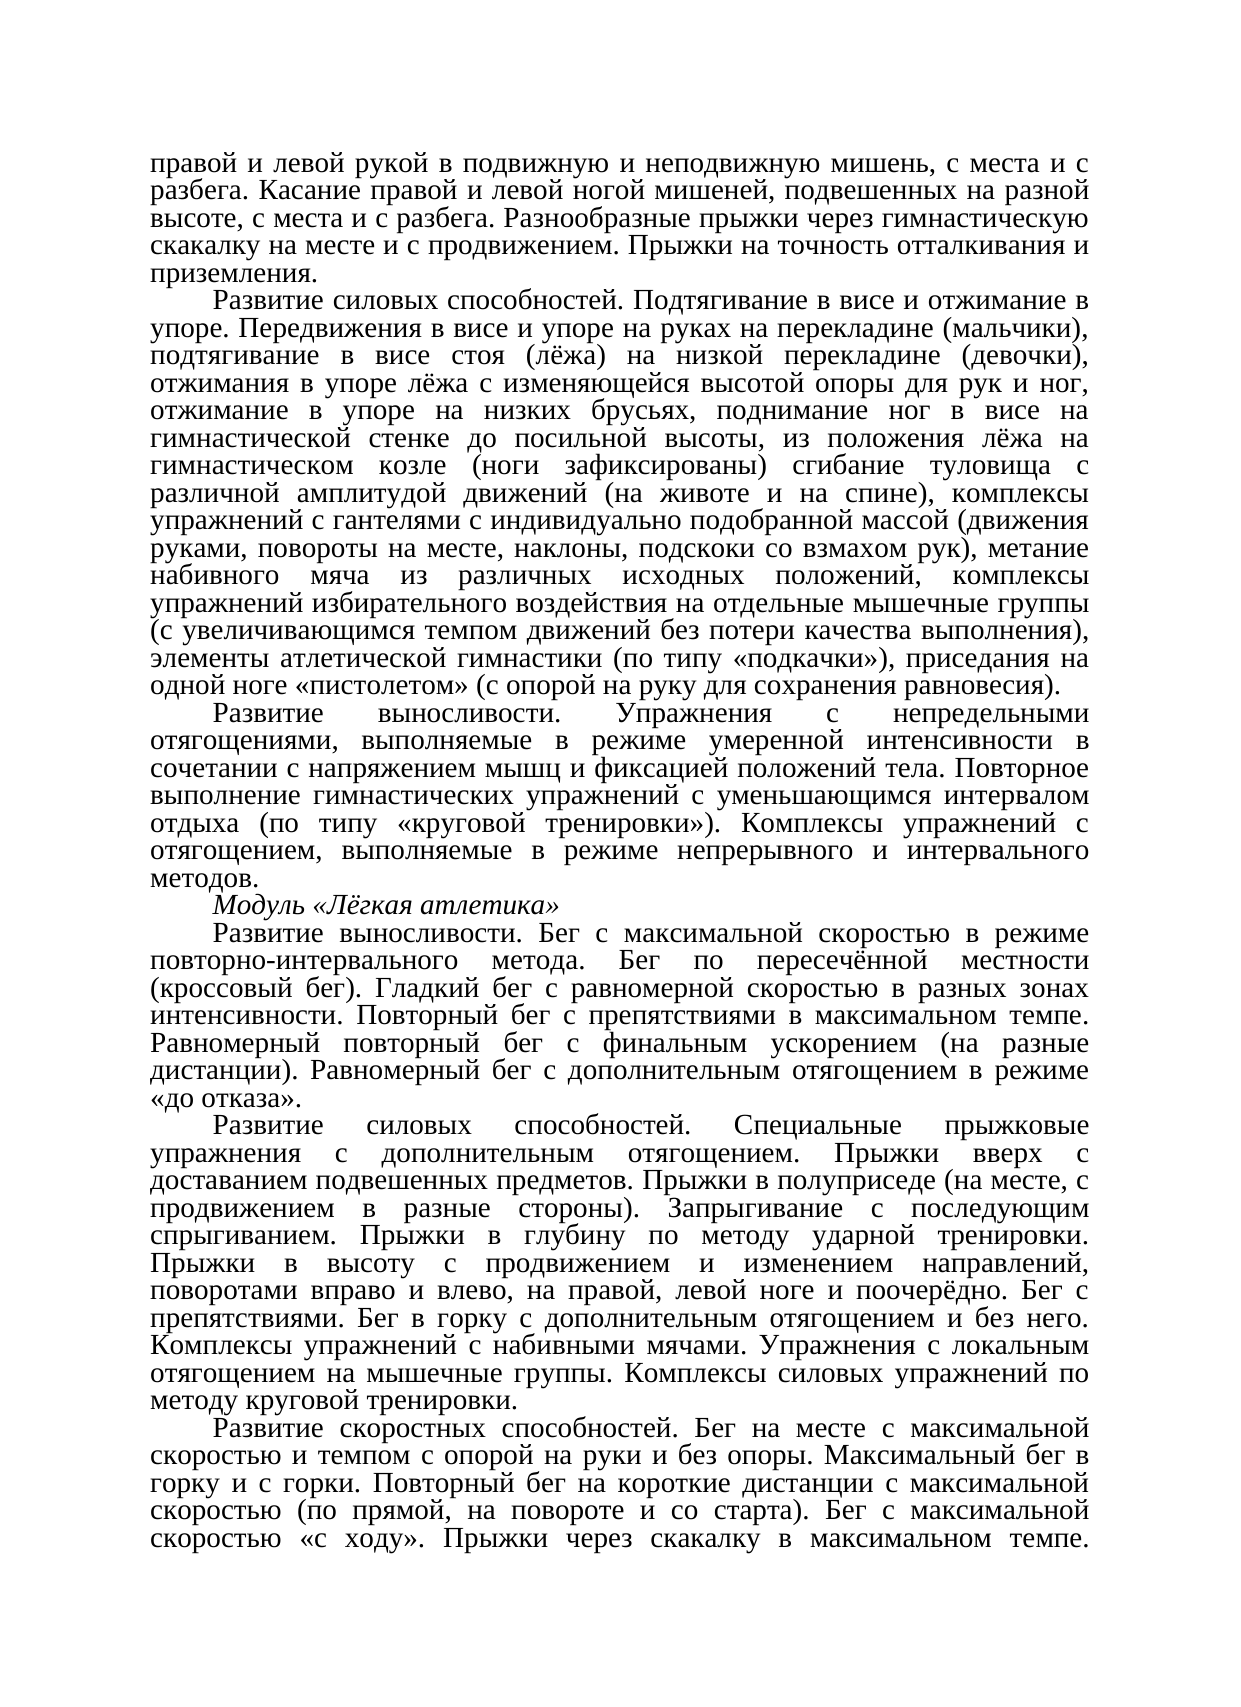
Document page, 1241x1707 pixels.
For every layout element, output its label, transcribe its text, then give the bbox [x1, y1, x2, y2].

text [150, 150, 1090, 287]
text Развитие выносливости. Упражнения с непредельными отягощениями, выполняемые в режиме умеренной интенсивности в сочетании с напряжением мышц и фиксацией положений тела. Повторное выполнение гимнастических упражнений с уменьшающимся интервалом отдыха (по типу «круговой тренировки»). Комплексы упражнений с отягощением, выполняемые в режиме непрерывного и интервального методов. [150, 700, 1090, 892]
text Развитие силовых способностей. Специальные прыжковые упражнения с дополнительным отягощением. Прыжки вверх с доставанием подвешенных предметов. Прыжки в полуприседе (на месте, с продвижением в разные стороны). Запрыгивание с последующим спрыгиванием. Прыжки в глубину по методу ударной тренировки. Прыжки в высоту с продвижением и изменением направлений, поворотами вправо и влево, на правой, левой ноге и поочерёдно. Бег с препятствиями. Бег в горку с дополнительным отягощением и без него. Комплексы упражнений с набивными мячами. Упражнения с локальным отягощением на мышечные группы. Комплексы силовых упражнений по методу круговой тренировки. [150, 1112, 1090, 1415]
text Модуль «Лёгкая атлетика» [150, 892, 1090, 920]
text Развитие силовых способностей. Подтягивание в висе и отжимание в упоре. Передвижения в висе и упоре на руках на перекладине (мальчики), подтягивание в висе стоя (лёжа) на низкой перекладине (девочки), отжимания в упоре лёжа с изменяющейся высотой опоры для рук и ног, отжимание в упоре на низких брусьях, поднимание ног в висе на гимнастической стенке до посильной высоты, из положения лёжа на гимнастическом козле (ноги зафиксированы) сгибание туловища с различной амплитудой движений (на животе и на спине), комплексы упражнений с гантелями с индивидуально подобранной массой (движения руками, повороты на месте, наклоны, подскоки со взмахом рук), метание набивного мяча из различных исходных положений, комплексы упражнений избирательного воздействия на отдельные мышечные группы (с увеличивающимся темпом движений без потери качества выполнения), элементы атлетической гимнастики (по типу «подкачки»), приседания на одной ноге «пистолетом» (с опорой на руку для сохранения равновесия). [150, 287, 1090, 700]
text Развитие выносливости. Бег с максимальной скоростью в режиме повторно-интервального метода. Бег по пересечённой местности (кроссовый бег). Гладкий бег с равномерной скоростью в разных зонах интенсивности. Повторный бег с препятствиями в максимальном темпе. Равномерный повторный бег с финальным ускорением (на разные дистанции). Равномерный бег с дополнительным отягощением в режиме «до отказа». [150, 920, 1090, 1112]
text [150, 1415, 1090, 1552]
